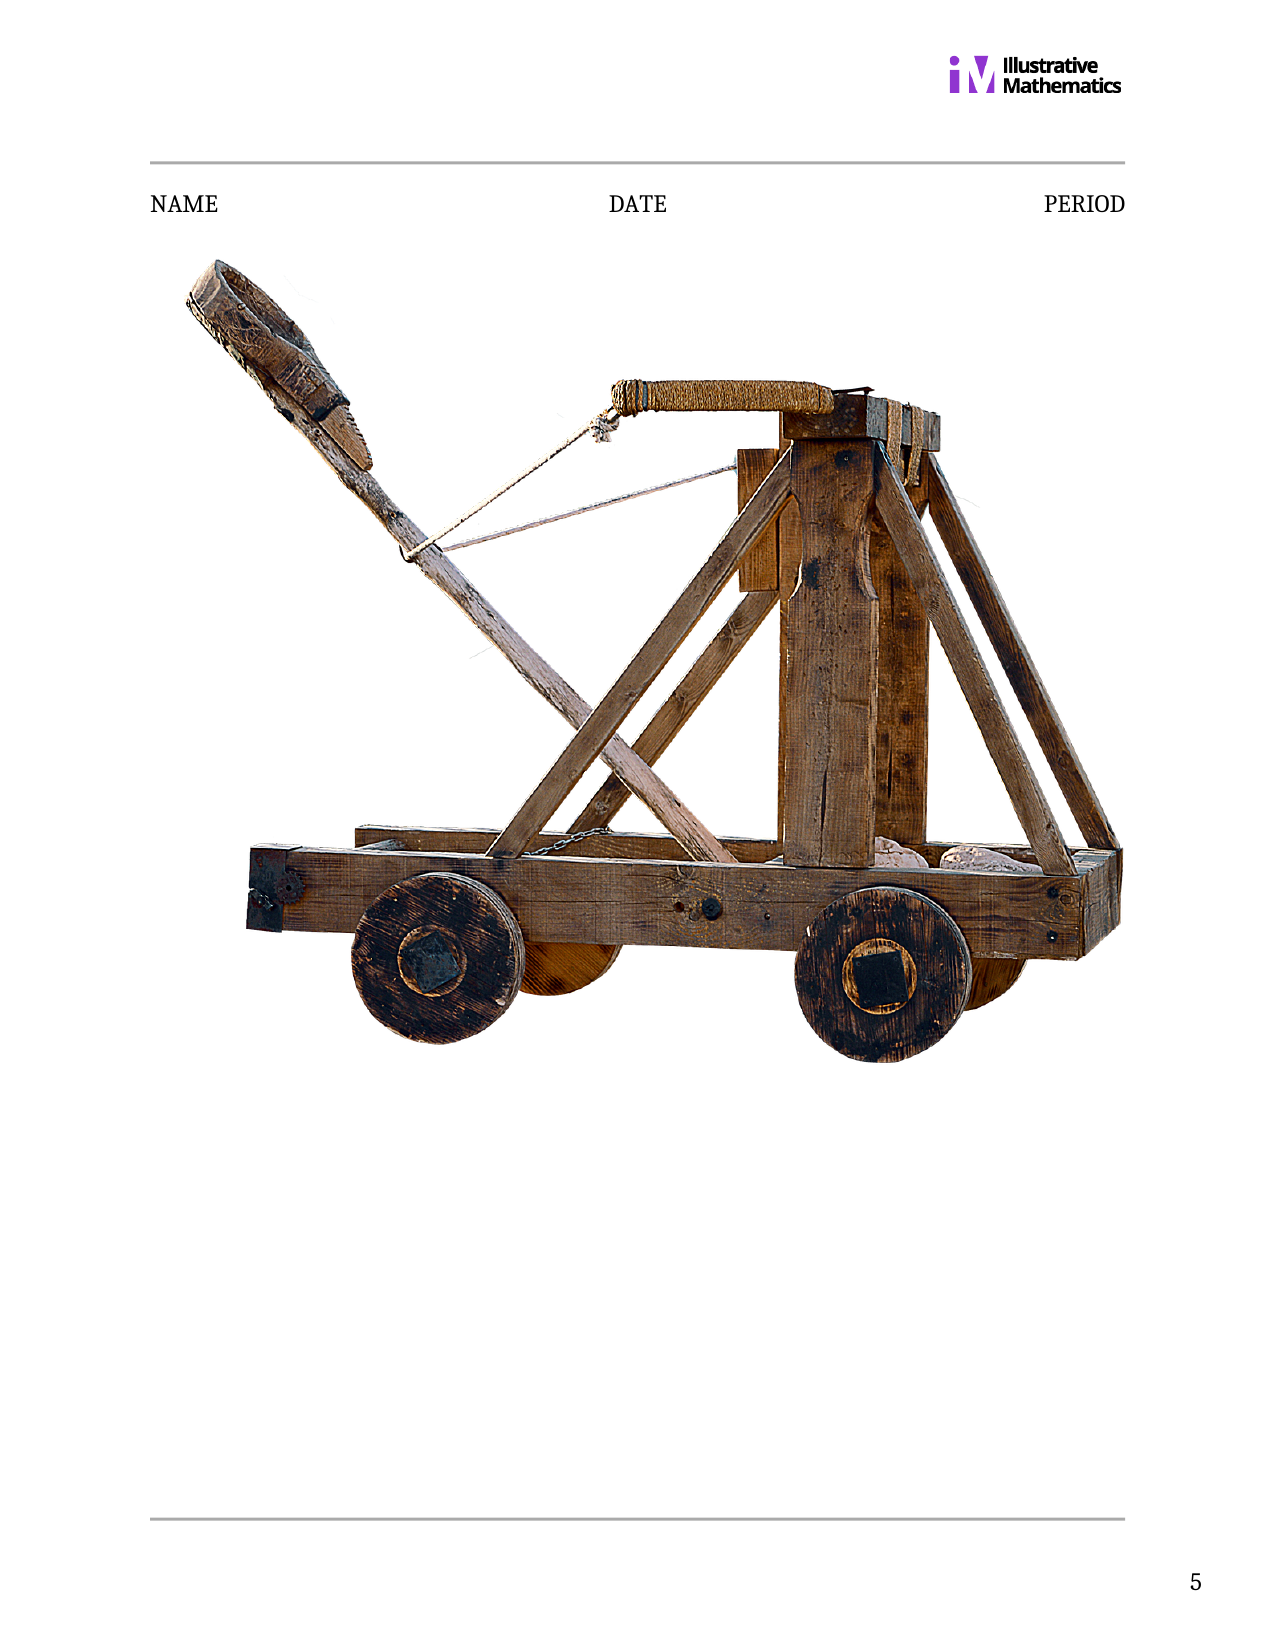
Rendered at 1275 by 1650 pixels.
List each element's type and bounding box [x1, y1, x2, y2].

picture [949, 55, 1121, 93]
picture [168, 247, 1144, 1083]
